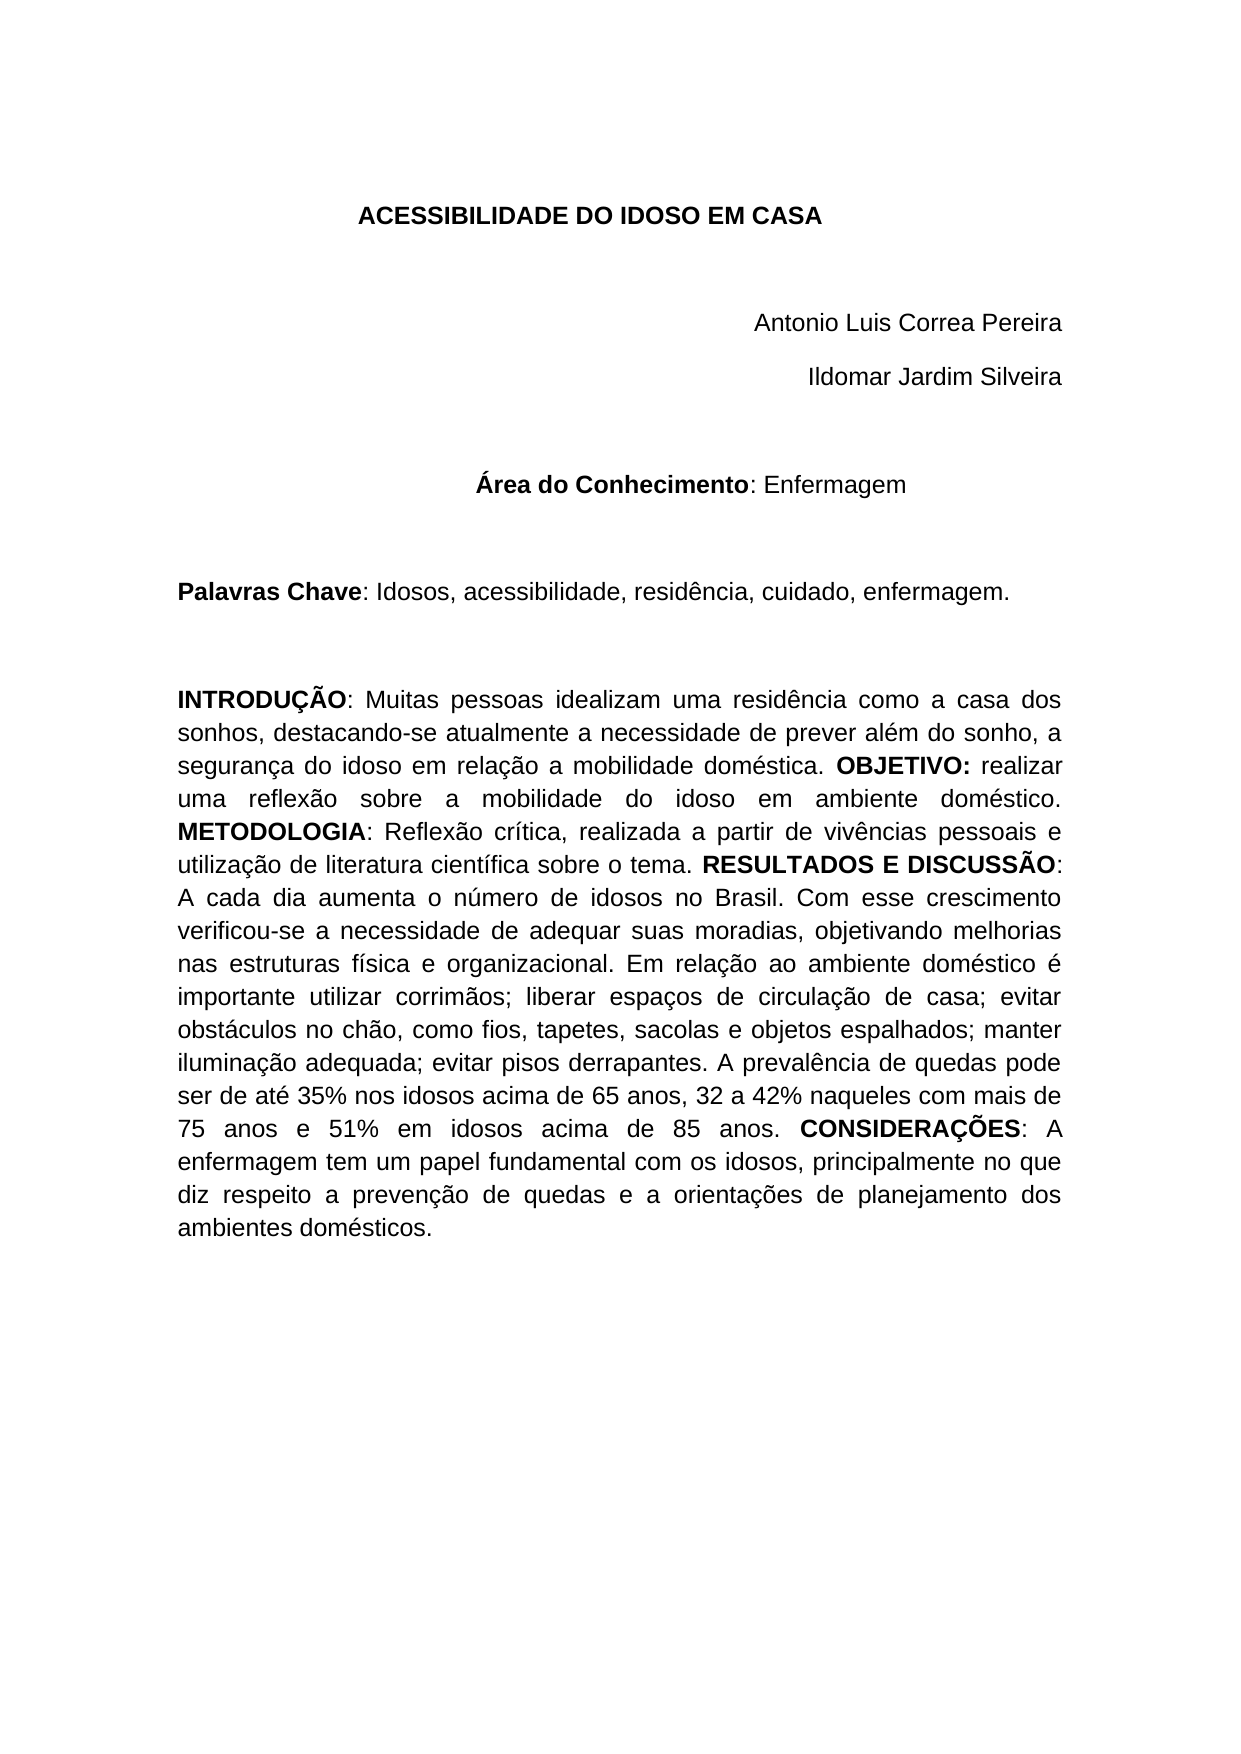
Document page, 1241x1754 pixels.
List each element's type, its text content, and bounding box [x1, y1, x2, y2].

text INTRODUÇÃO: Muitas pessoas idealizam uma residência como a casa dos sonhos, destacando-se atualmente a necessidade de prever além do sonho, a segurança do idoso em relação a mobilidade doméstica. OBJETIVO: realizar uma reflexão sobre a mobilidade do idoso em ambiente doméstico. METODOLOGIA: Reflexão crítica, realizada a partir de vivências pessoais e utilização de literatura científica sobre o tema. RESULTADOS E DISCUSSÃO: A cada dia aumenta o número de idosos no Brasil. Com esse crescimento verificou-se a necessidade de adequar suas moradias, objetivando melhorias nas estruturas física e organizacional. Em relação ao ambiente doméstico é importante utilizar corrimãos; liberar espaços de circulação de casa; evitar obstáculos no chão, como fios, tapetes, sacolas e objetos espalhados; manter iluminação adequada; evitar pisos derrapantes. A prevalência de quedas pode ser de até 35% nos idosos acima de 65 anos, 32 a 42% naqueles com mais de 75 anos e 51% em idosos acima de 85 anos. CONSIDERAÇÕES: A enfermagem tem um papel fundamental com os idosos, principalmente no que diz respeito a prevenção de quedas e a orientações de planejamento dos ambientes domésticos. [177, 685, 1063, 1242]
text Área do Conhecimento: Enfermagem [177, 470, 1063, 498]
text ACESSIBILIDADE DO IDOSO EM CASA [177, 201, 1063, 229]
text Palavras Chave: Idosos, acessibilidade, residência, cuidado, enfermagem. [177, 577, 1063, 606]
text Antonio Luis Correa Pereira [177, 308, 1063, 337]
text Ildomar Jardim Silveira [177, 362, 1063, 391]
